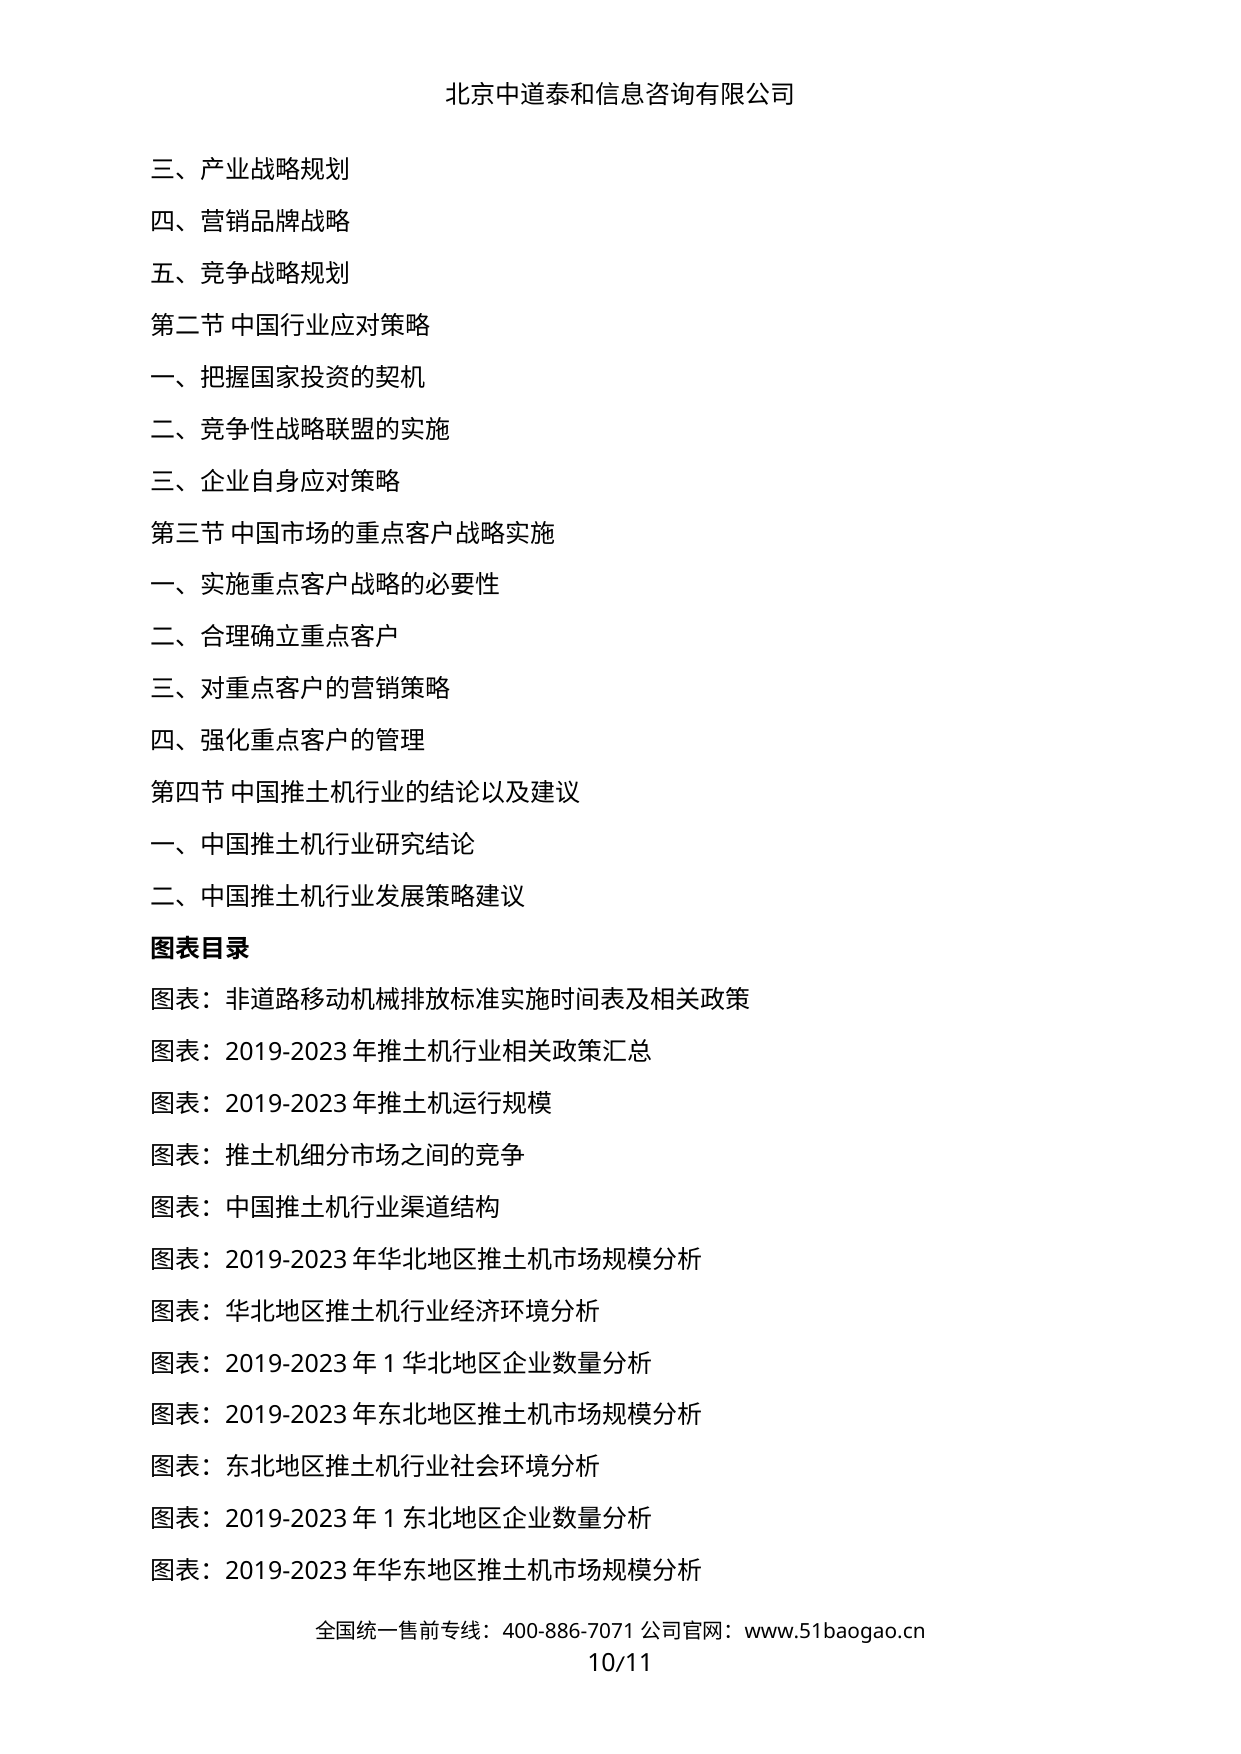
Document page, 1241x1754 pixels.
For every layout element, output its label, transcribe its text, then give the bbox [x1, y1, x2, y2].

text 第四节 中国推土机行业的结论以及建议 [150, 772, 1090, 809]
text 三、产业战略规划 [150, 150, 1090, 186]
text 一、实施重点客户战略的必要性 [150, 565, 1090, 601]
text 图表：2019-2023年华东地区推土机市场规模分析 [150, 1551, 1090, 1587]
text 三、企业自身应对策略 [150, 461, 1090, 497]
text 图表：2019-2023年1华北地区企业数量分析 [150, 1343, 1090, 1379]
text 五、竞争战略规划 [150, 254, 1090, 290]
text 三、对重点客户的营销策略 [150, 669, 1090, 705]
text 图表：中国推土机行业渠道结构 [150, 1187, 1090, 1224]
text 图表：2019-2023年华北地区推土机市场规模分析 [150, 1239, 1090, 1276]
text 图表：2019-2023年推土机行业相关政策汇总 [150, 1032, 1090, 1068]
text 图表：2019-2023年推土机运行规模 [150, 1084, 1090, 1120]
text 图表：华北地区推土机行业经济环境分析 [150, 1291, 1090, 1327]
text 二、合理确立重点客户 [150, 617, 1090, 653]
text 一、把握国家投资的契机 [150, 357, 1090, 394]
text 图表：2019-2023年东北地区推土机市场规模分析 [150, 1395, 1090, 1431]
text 图表：东北地区推土机行业社会环境分析 [150, 1447, 1090, 1483]
text 图表：非道路移动机械排放标准实施时间表及相关政策 [150, 980, 1090, 1016]
text 第二节 中国行业应对策略 [150, 306, 1090, 342]
text 二、竞争性战略联盟的实施 [150, 409, 1090, 446]
text 二、中国推土机行业发展策略建议 [150, 876, 1090, 912]
text 图表目录 [150, 928, 1090, 964]
text 图表：推土机细分市场之间的竞争 [150, 1136, 1090, 1172]
text 四、营销品牌战略 [150, 202, 1090, 238]
text 图表：2019-2023年1东北地区企业数量分析 [150, 1499, 1090, 1535]
text 一、中国推土机行业研究结论 [150, 824, 1090, 861]
text 第三节 中国市场的重点客户战略实施 [150, 513, 1090, 549]
text 四、强化重点客户的管理 [150, 721, 1090, 757]
